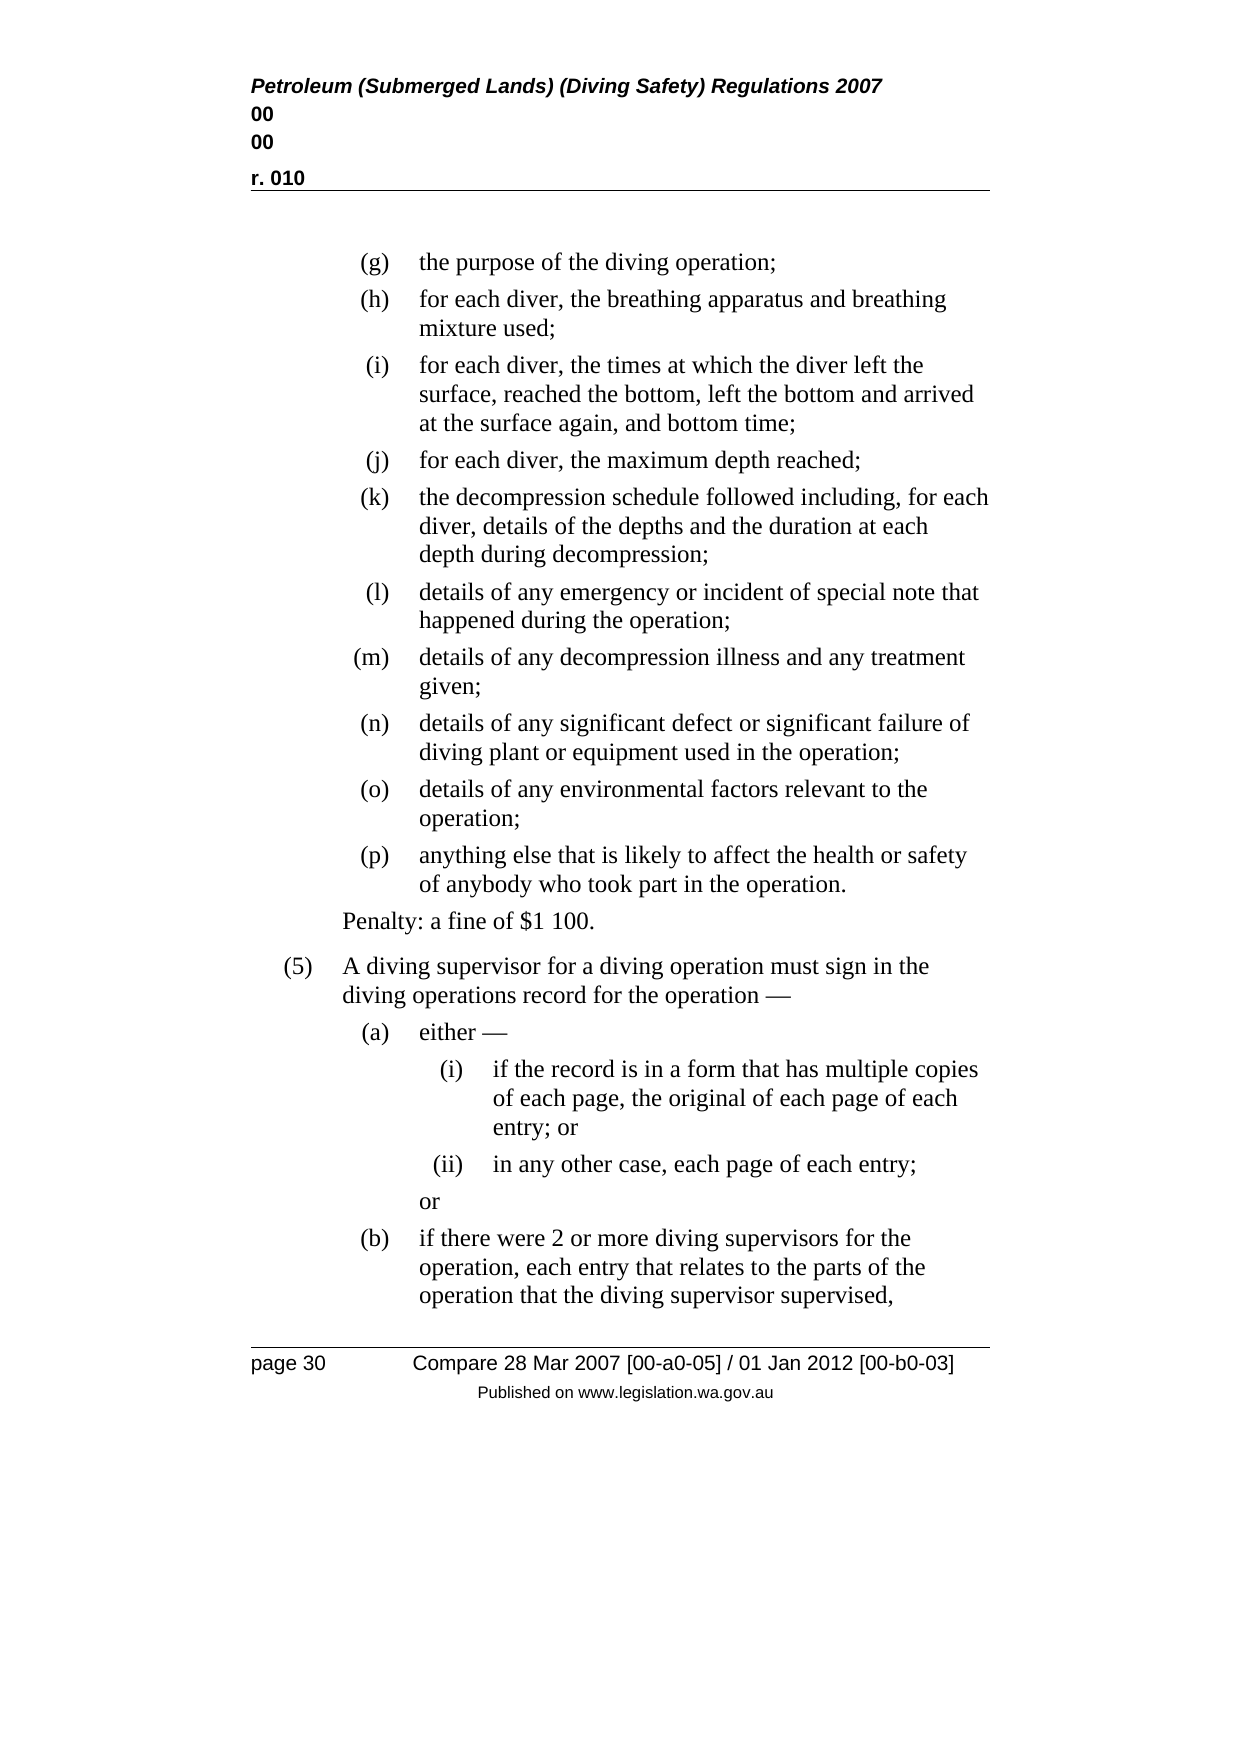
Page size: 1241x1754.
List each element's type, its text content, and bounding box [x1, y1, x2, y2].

text (k) the decompression schedule followed including, for each diver, details of the depths and the duration at each depth during decompression; [251, 482, 990, 568]
text (5) A diving supervisor for a diving operation must sign in the diving operations record for the operation — [251, 951, 990, 1009]
text (i) for each diver, the times at which the diver left the surface, reached the bottom, left the bottom and arrived at the surface again, and bottom time; [251, 350, 990, 437]
text (g) the purpose of the diving operation; [251, 247, 990, 276]
text (ii) in any other case, each page of each entry; [251, 1149, 990, 1177]
text (h) for each diver, the breathing apparatus and breathing mixture used; [251, 284, 990, 342]
text (j) for each diver, the maximum depth reached; [251, 445, 990, 474]
text (m) details of any decompression illness and any treatment given; [251, 642, 990, 700]
text (n) details of any significant defect or significant failure of diving plant or equipment used in the operation; [251, 708, 990, 766]
text (o) details of any environmental factors relevant to the operation; [251, 774, 990, 832]
text Penalty: a fine of $1 100. [251, 906, 990, 934]
text (p) anything else that is likely to affect the health or safety of anybody who took part in the operation. [251, 840, 990, 897]
text or [251, 1186, 990, 1214]
text (i) if the record is in a form that has multiple copies of each page, the original of each page of each entry; or [251, 1054, 990, 1140]
text (b) if there were 2 or more diving supervisors for the operation, each entry that relates to the parts of the operation that the diving supervisor supervised, [251, 1223, 990, 1309]
text (l) details of any emergency or incident of special note that happened during the operation; [251, 577, 990, 634]
text (a) either — [251, 1017, 990, 1046]
